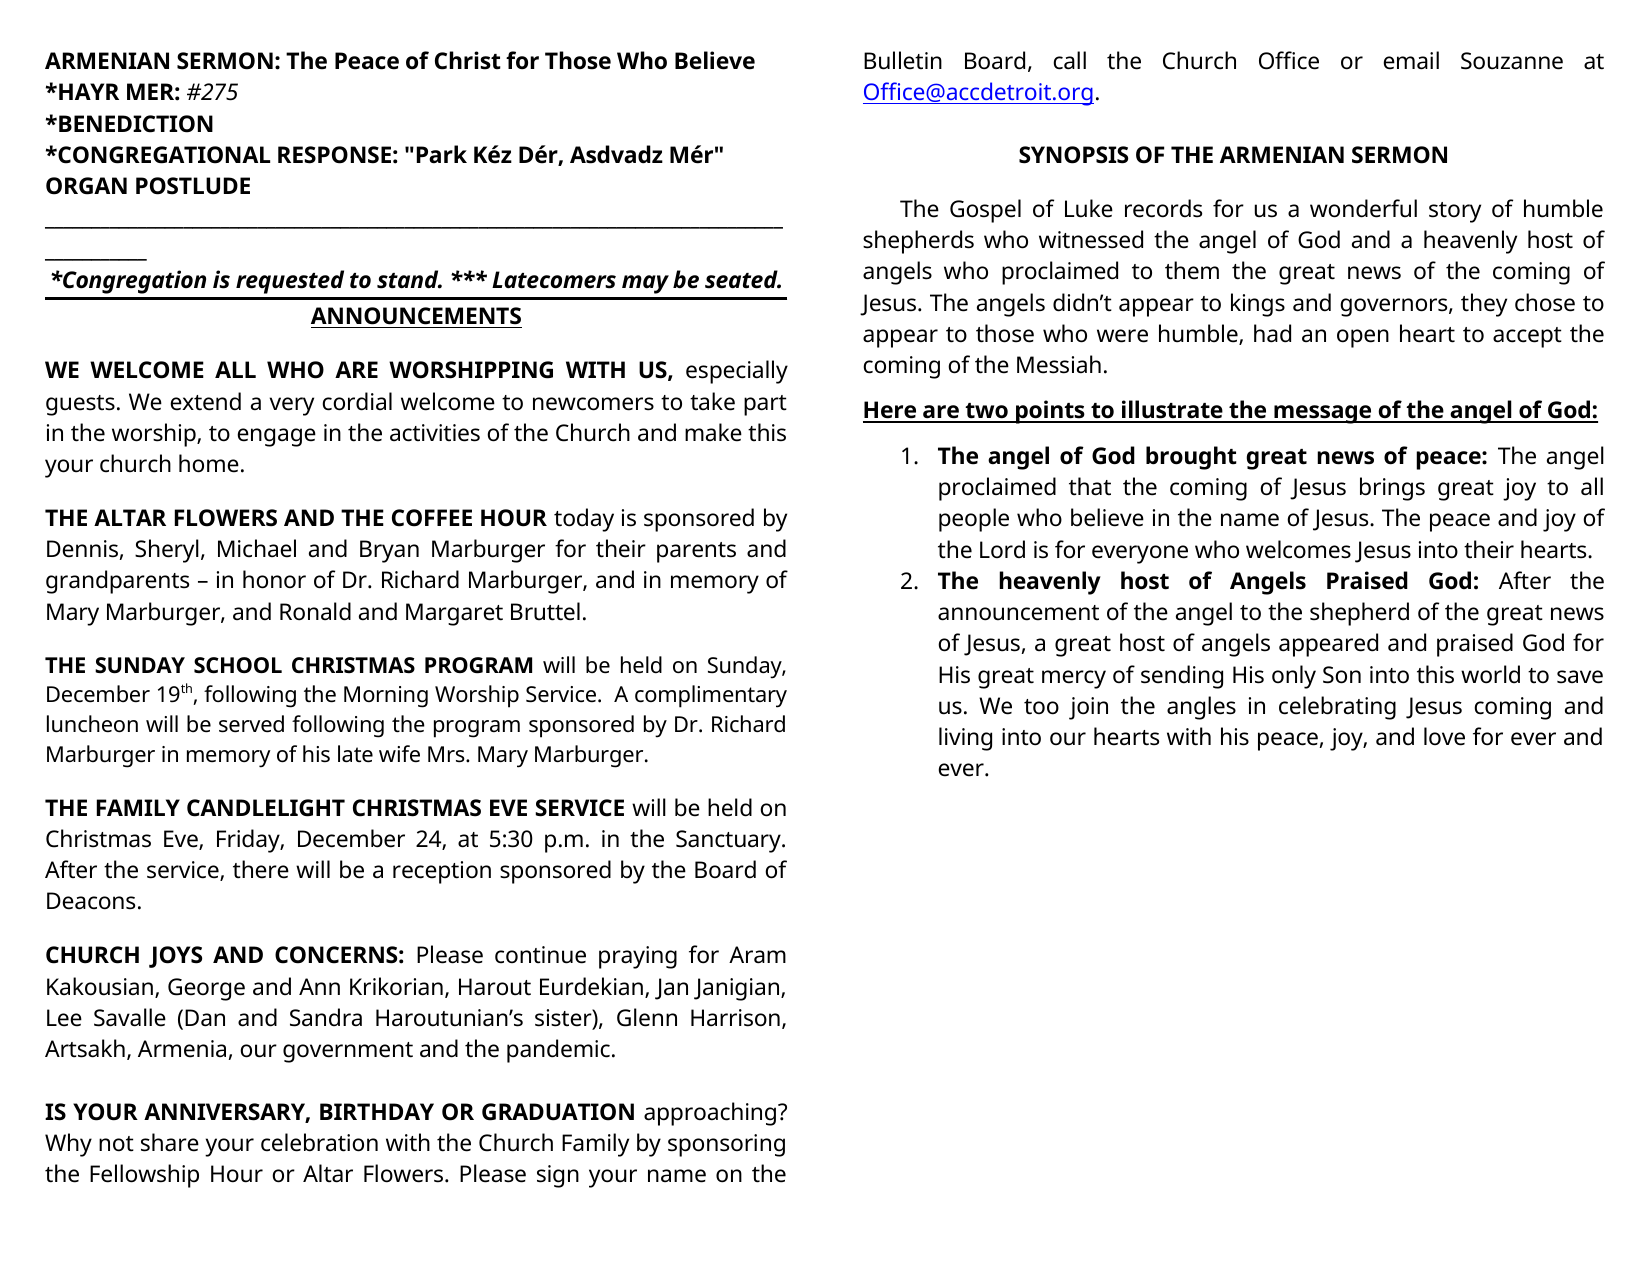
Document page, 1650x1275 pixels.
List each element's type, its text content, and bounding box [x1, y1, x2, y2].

text THE ALTAR FLOWERS AND THE COFFEE HOUR today is sponsored by Dennis, Sheryl, Michael and Bryan Marburger for their parents and grandparents – in honor of Dr. Richard Marburger, and in memory of Mary Marburger, and Ronald and Margaret Bruttel. [45, 502, 787, 627]
text SYNOPSIS OF THE ARMENIAN SERMON [862, 139, 1605, 170]
text ANNOUNCEMENTS [45, 300, 787, 331]
text *CONGREGATIONAL RESPONSE: "Park Kéz Dér, Asdvadz Mér" [45, 139, 787, 170]
text THE FAMILY CANDLELIGHT CHRISTMAS EVE SERVICE will be held on Christmas Eve, Friday, December 24, at 5:30 p.m. in the Sanctuary. After the service, there will be a reception sponsored by the Board of Deacons. [45, 791, 787, 916]
text IS YOUR ANNIVERSARY, BIRTHDAY OR GRADUATION approaching? Why not share your celebration with the Church Family by sponsoring the Fellowship Hour or Altar Flowers. Please sign your name on the Bulletin Board, call the Church Office or email Souzanne at Office@accdetroit.org. [45, 1095, 787, 1189]
text Here are two points to illustrate the message of the angel of God: [862, 394, 1605, 426]
text *HAYR MER: #275 [45, 76, 787, 107]
list The angel of God brought great news of peace: The angel proclaimed that the coming of Jesus brings great joy to all people who believe in the name of Jesus. The peace and joy of the Lord is for everyone who welcomes Jesus into their hearts. [900, 440, 1605, 565]
text CHURCH JOYS AND CONCERNS: Please continue praying for Aram Kakousian, George and Ann Krikorian, Harout Eurdekian, Jan Janigian, Lee Savalle (Dan and Sandra Haroutunian’s sister), Glenn Harrison, Artsakh, Armenia, our government and the pandemic. [45, 939, 787, 1064]
text IS YOUR ANNIVERSARY, BIRTHDAY OR GRADUATION approaching? Why not share your celebration with the Church Family by sponsoring the Fellowship Hour or Altar Flowers. Please sign your name on the Bulletin Board, call the Church Office or email Souzanne at Office@accdetroit.org. [862, 45, 1605, 107]
list The heavenly host of Angels Praised God: After the announcement of the angel to the shepherd of the great news of Jesus, a great host of angels appeared and praised God for His great mercy of sending His only Son into this world to save us. We too join the angles in celebrating Jesus coming and living into our hearts with his peace, joy, and love for ever and ever. [900, 565, 1605, 783]
text *BENEDICTION [45, 107, 787, 139]
text ORGAN POSTLUDE [45, 170, 787, 201]
text ___________________________________________________________________________________________ [45, 201, 787, 264]
text WE WELCOME ALL WHO ARE WORSHIPPING WITH US, especially guests. We extend a very cordial welcome to newcomers to take part in the worship, to engage in the activities of the Church and make this your church home. [45, 354, 787, 479]
text ARMENIAN SERMON: The Peace of Christ for Those Who Believe [45, 45, 787, 76]
text *Congregation is requested to stand. *** Latecomers may be seated. [45, 264, 787, 297]
text The Gospel of Luke records for us a wonderful story of humble shepherds who witnessed the angel of God and a heavenly host of angels who proclaimed to them the great news of the coming of Jesus. The angels didn’t appear to kings and governors, they chose to appear to those who were humble, had an open heart to accept the coming of the Messiah. [862, 193, 1605, 380]
text THE SUNDAY SCHOOL CHRISTMAS PROGRAM will be held on Sunday, December 19th, following the Morning Worship Service. A complimentary luncheon will be served following the program sponsored by Dr. Richard Marburger in memory of his late wife Mrs. Mary Marburger. [45, 649, 787, 769]
